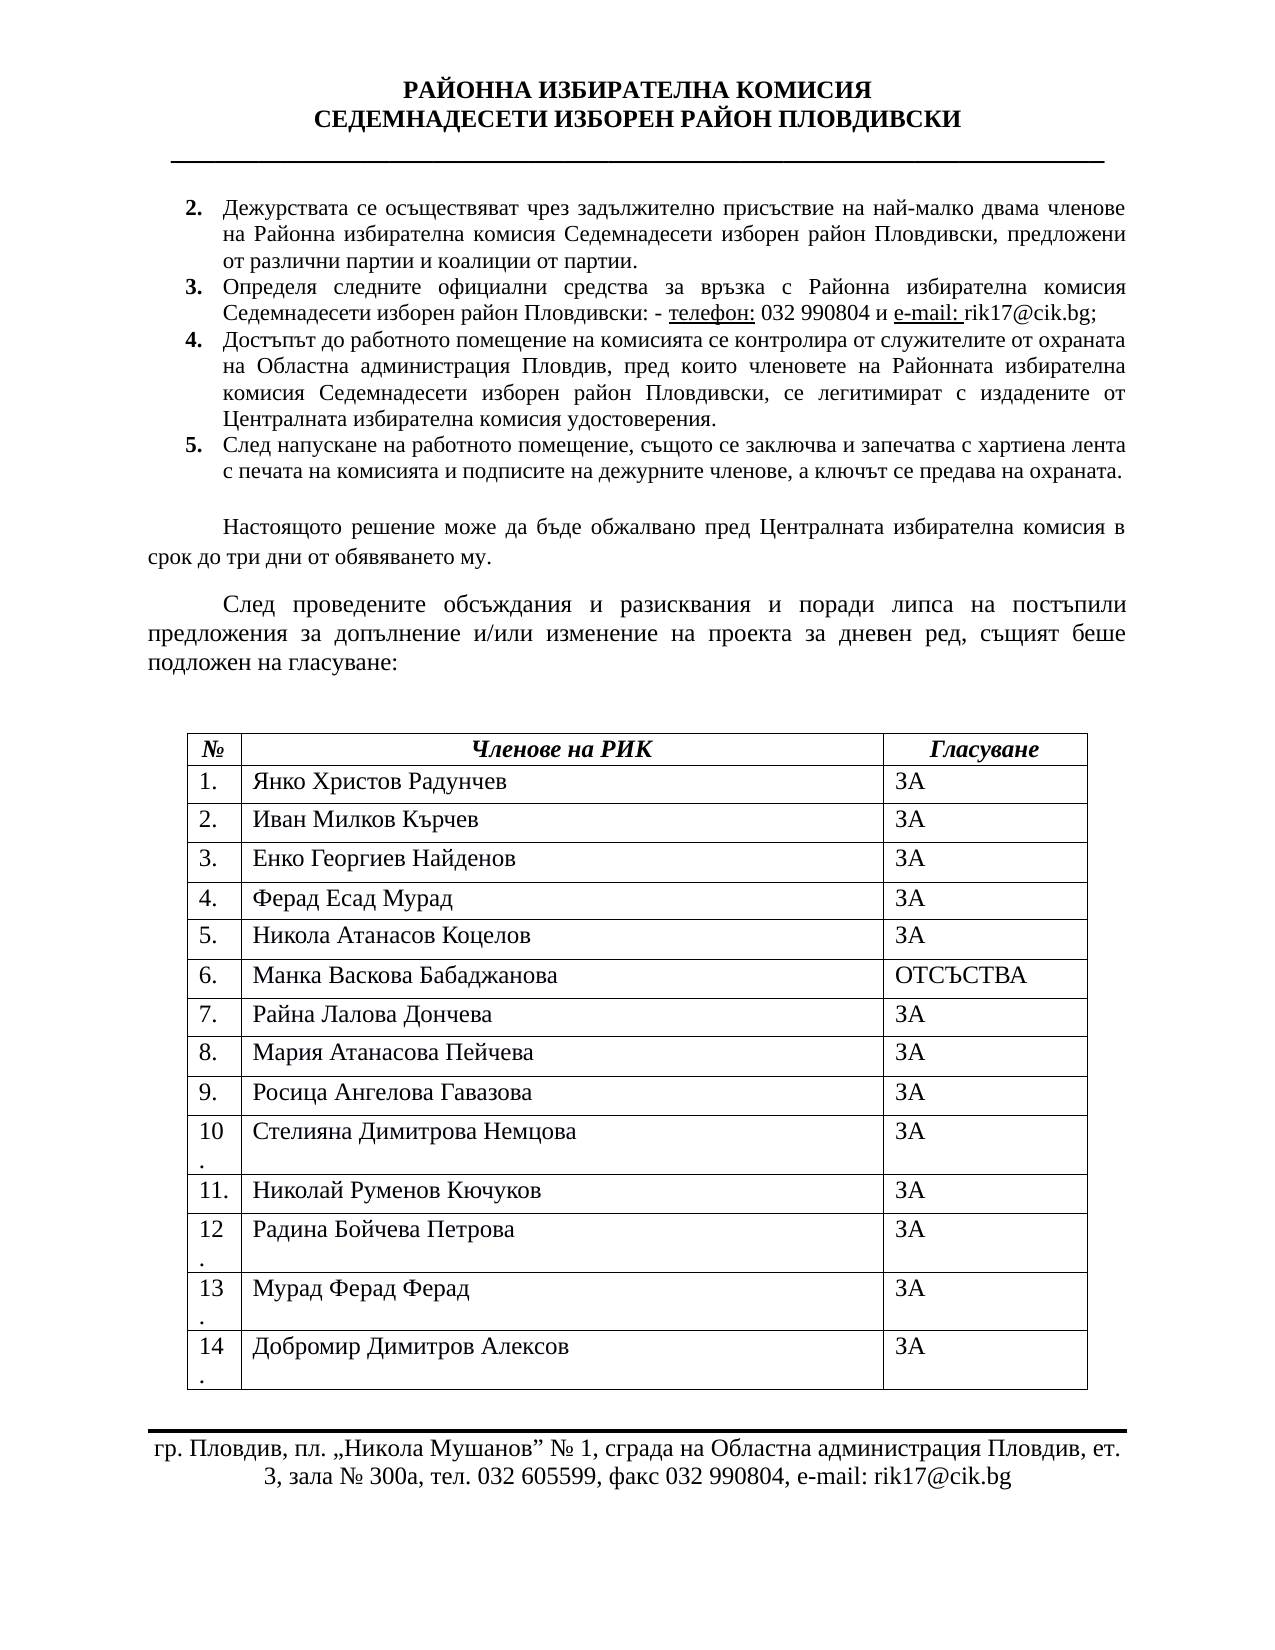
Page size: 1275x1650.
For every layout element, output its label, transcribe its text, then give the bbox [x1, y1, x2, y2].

table_cell ЗА [884, 920, 1087, 959]
table_cell Манка Васкова Бабаджанова [242, 960, 883, 998]
table_cell Росица Ангелова Гавазова [242, 1077, 883, 1115]
table_cell Райна Лалова Дончева [242, 999, 883, 1036]
table_cell Мурад Ферад Ферад [242, 1273, 883, 1330]
table_cell Добромир Димитров Алексов [242, 1331, 883, 1389]
table_header Гласуване [884, 734, 1087, 765]
text След проведените обсъждания и разисквания и поради липса на постъпили предложения за допълнение и/или изменение на проекта за дневен ред, същият беше подложен на гласуване: [148, 589, 1127, 675]
table_cell Радина Бойчева Петрова [242, 1214, 883, 1272]
list Дежурствата се осъществяват чрез задължително присъствие на най-малко двама членове на Районна избирателна комисия Седемнадесети изборен район Пловдивски, предложени от различни партии и коалиции от партии. [185, 194, 1127, 273]
table_cell 10. [188, 1116, 241, 1174]
table_cell ЗА [884, 1331, 1087, 1389]
table_cell Мария Атанасова Пейчева [242, 1037, 883, 1076]
table_cell 4. [188, 883, 241, 919]
table_cell Иван Милков Кърчев [242, 804, 883, 842]
table_cell ЗА [884, 1077, 1087, 1115]
table_header № [188, 734, 241, 765]
table_cell ЗА [884, 1175, 1087, 1213]
table_cell Енко Георгиев Найденов [242, 843, 883, 882]
table_cell 13. [188, 1273, 241, 1330]
table_cell 7. [188, 999, 241, 1036]
table_cell ЗА [884, 766, 1087, 803]
table_cell Янко Христов Радунчев [242, 766, 883, 803]
table_cell ЗА [884, 883, 1087, 919]
list Достъпът до работното помещение на комисията се контролира от служителите от охраната на Областна администрация Пловдив, пред които членовете на Районната избирателна комисия Седемнадесети изборен район Пловдивски, се легитимират с издадените от Централната избирателна комисия удостоверения. [185, 326, 1127, 431]
table_cell 14. [188, 1331, 241, 1389]
table_cell 8. [188, 1037, 241, 1076]
table_cell ЗА [884, 1037, 1087, 1076]
table_cell 1. [188, 766, 241, 803]
table_cell ЗА [884, 999, 1087, 1036]
table_cell 9. [188, 1077, 241, 1115]
text Настоящото решение може да бъде обжалвано пред Централната избирателна комисия в срок до три дни от обявяването му. [148, 513, 1127, 570]
table_cell Николай Руменов Кючуков [242, 1175, 883, 1213]
table_header Членове на РИК [242, 734, 883, 765]
table_cell 5. [188, 920, 241, 959]
table_cell Никола Атанасов Коцелов [242, 920, 883, 959]
table_cell Стелияна Димитрова Немцова [242, 1116, 883, 1174]
table_cell ЗА [884, 843, 1087, 882]
table_cell Ферад Есад Мурад [242, 883, 883, 919]
list След напускане на работното помещение, същото се заключва и запечатва с хартиена лента с печата на комисията и подписите на дежурните членове, а ключът се предава на охраната. [185, 431, 1127, 484]
table_cell ЗА [884, 1116, 1087, 1174]
table_cell 2. [188, 804, 241, 842]
list Определя следните официални средства за връзка с Районна избирателна комисия Седемнадесети изборен район Пловдивски: - телефон: 032 990804 и e-mail: rik17@cik.bg; [185, 273, 1127, 326]
table_cell ЗА [884, 1273, 1087, 1330]
table_cell ОТСЪСТВА [884, 960, 1087, 998]
table_cell 12. [188, 1214, 241, 1272]
table_cell 3. [188, 843, 241, 882]
table_cell 6. [188, 960, 241, 998]
table_cell 11. [188, 1175, 241, 1213]
table_cell ЗА [884, 1214, 1087, 1272]
table_cell ЗА [884, 804, 1087, 842]
